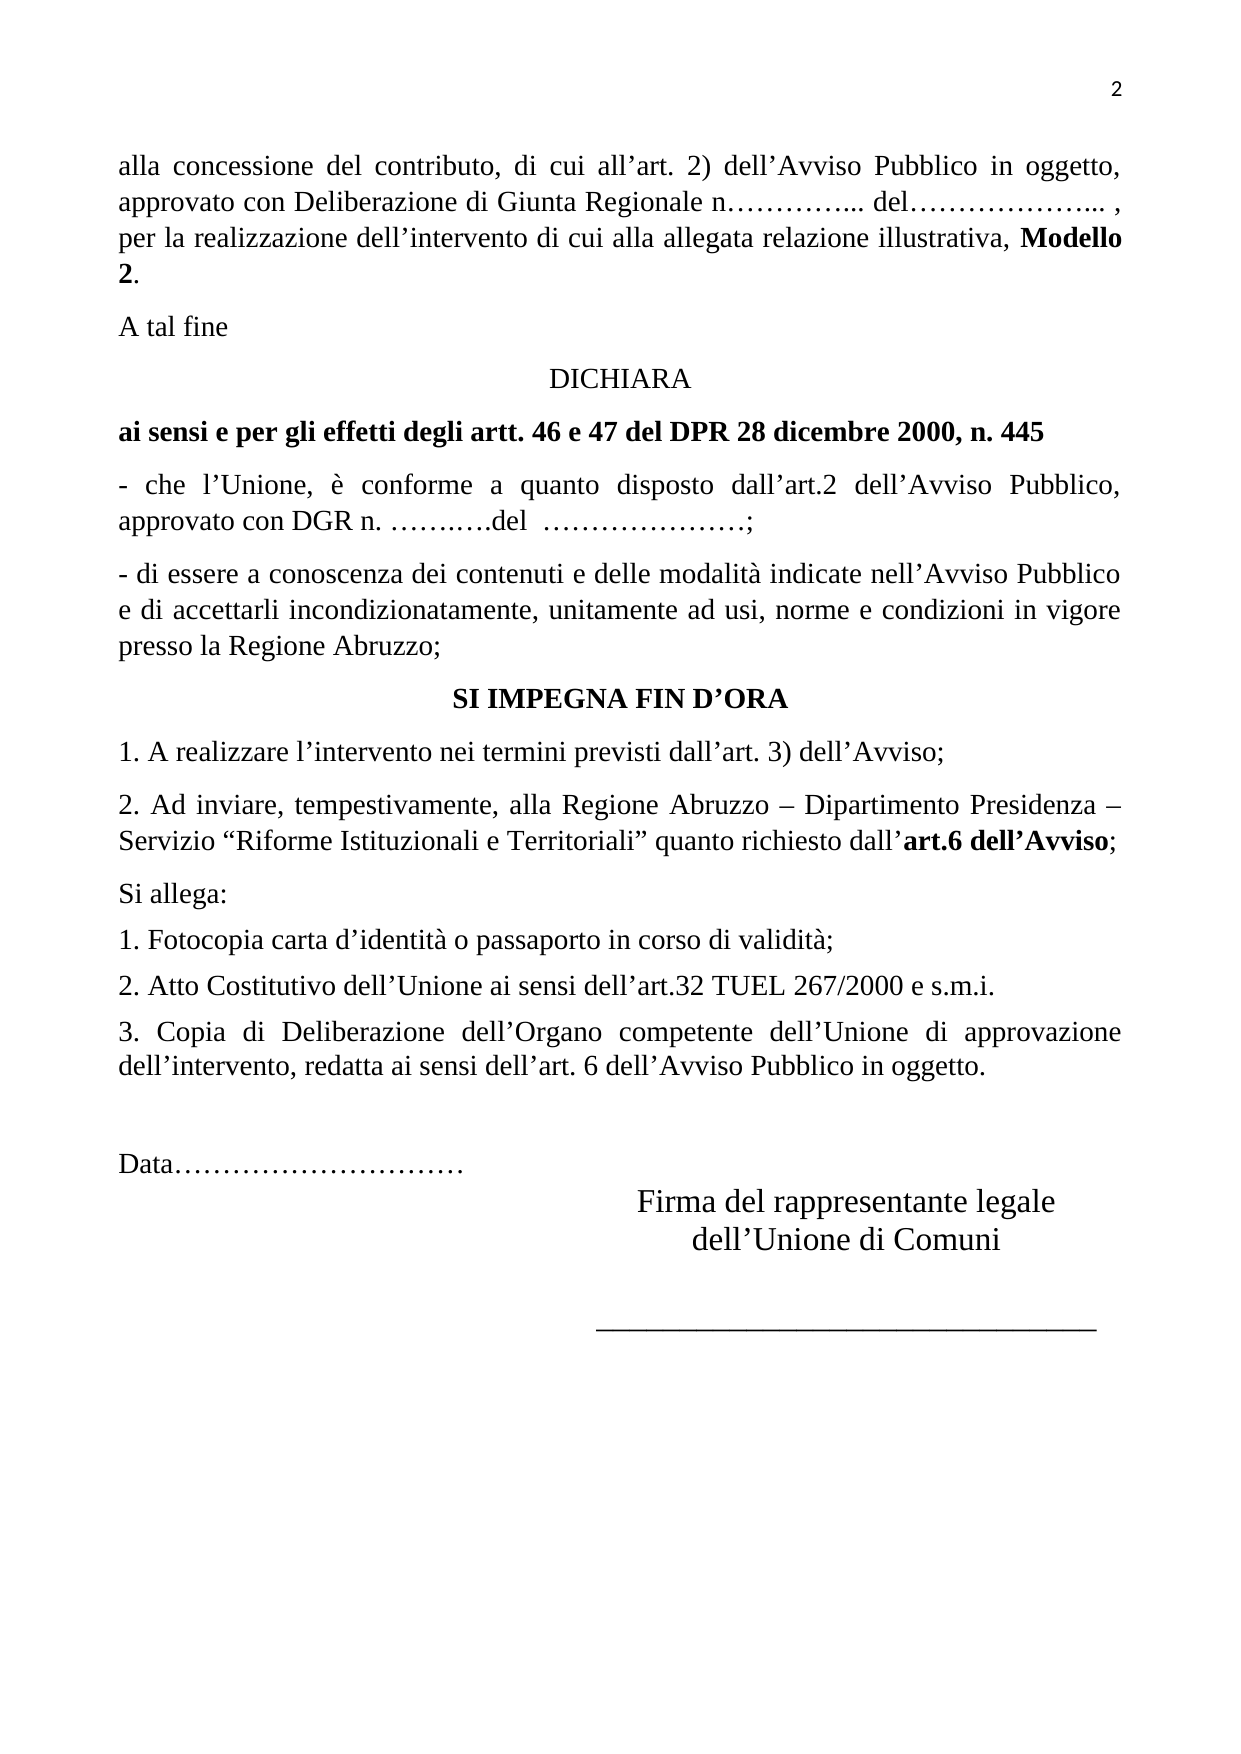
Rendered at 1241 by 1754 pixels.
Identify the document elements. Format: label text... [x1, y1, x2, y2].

table_cell ______________________________ [585, 1296, 1107, 1334]
text 2. Ad inviare, tempestivamente, alla Regione Abruzzo – Dipartimento Presidenza –Servizio “Riforme Istituzionali e Territoriali” quanto richiesto dall’art.6 dell’Avviso; [118, 787, 1122, 857]
text alla concessione del contributo, di cui all’art. 2) dell’Avviso Pubblico in oggetto, approvato con Deliberazione di Giunta Regionale n…………... del………………... , per la realizzazione dell’intervento di cui alla allegata relazione illustrativa, Modello 2. [118, 148, 1122, 289]
text - di essere a conoscenza dei contenuti e delle modalità indicate nell’Avviso Pubblico e di accettarli incondizionatamente, unitamente ad usi, norme e condizioni in vigore presso la Regione Abruzzo; [118, 556, 1122, 662]
text 2. Atto Costitutivo dell’Unione ai sensi dell’art.32 TUEL 267/2000 e s.m.i. [118, 968, 1122, 1002]
table_header Firma del rappresentante legale dell’Unione di Comuni [585, 1181, 1107, 1296]
text - che l’Unione, è conforme a quanto disposto dall’art.2 dell’Avviso Pubblico, approvato con DGR n. …….….del …………………; [118, 467, 1122, 537]
text DICHIARA [118, 362, 1122, 395]
text 1. A realizzare l’intervento nei termini previsti dall’art. 3) dell’Avviso; [118, 734, 1122, 768]
text 1. Fotocopia carta d’identità o passaporto in corso di validità; [118, 922, 1122, 956]
text Data………………………… [118, 1146, 1122, 1180]
text SI IMPEGNA FIN D’ORA [118, 681, 1122, 715]
text A tal fine [118, 309, 1122, 342]
text ai sensi e per gli effetti degli artt. 46 e 47 del DPR 28 dicembre 2000, n. 445 [118, 414, 1122, 448]
text Si allega: [118, 876, 1122, 909]
text 3. Copia di Deliberazione dell’Organo competente dell’Unione di approvazione dell’intervento, redatta ai sensi dell’art. 6 dell’Avviso Pubblico in oggetto. [118, 1014, 1122, 1081]
